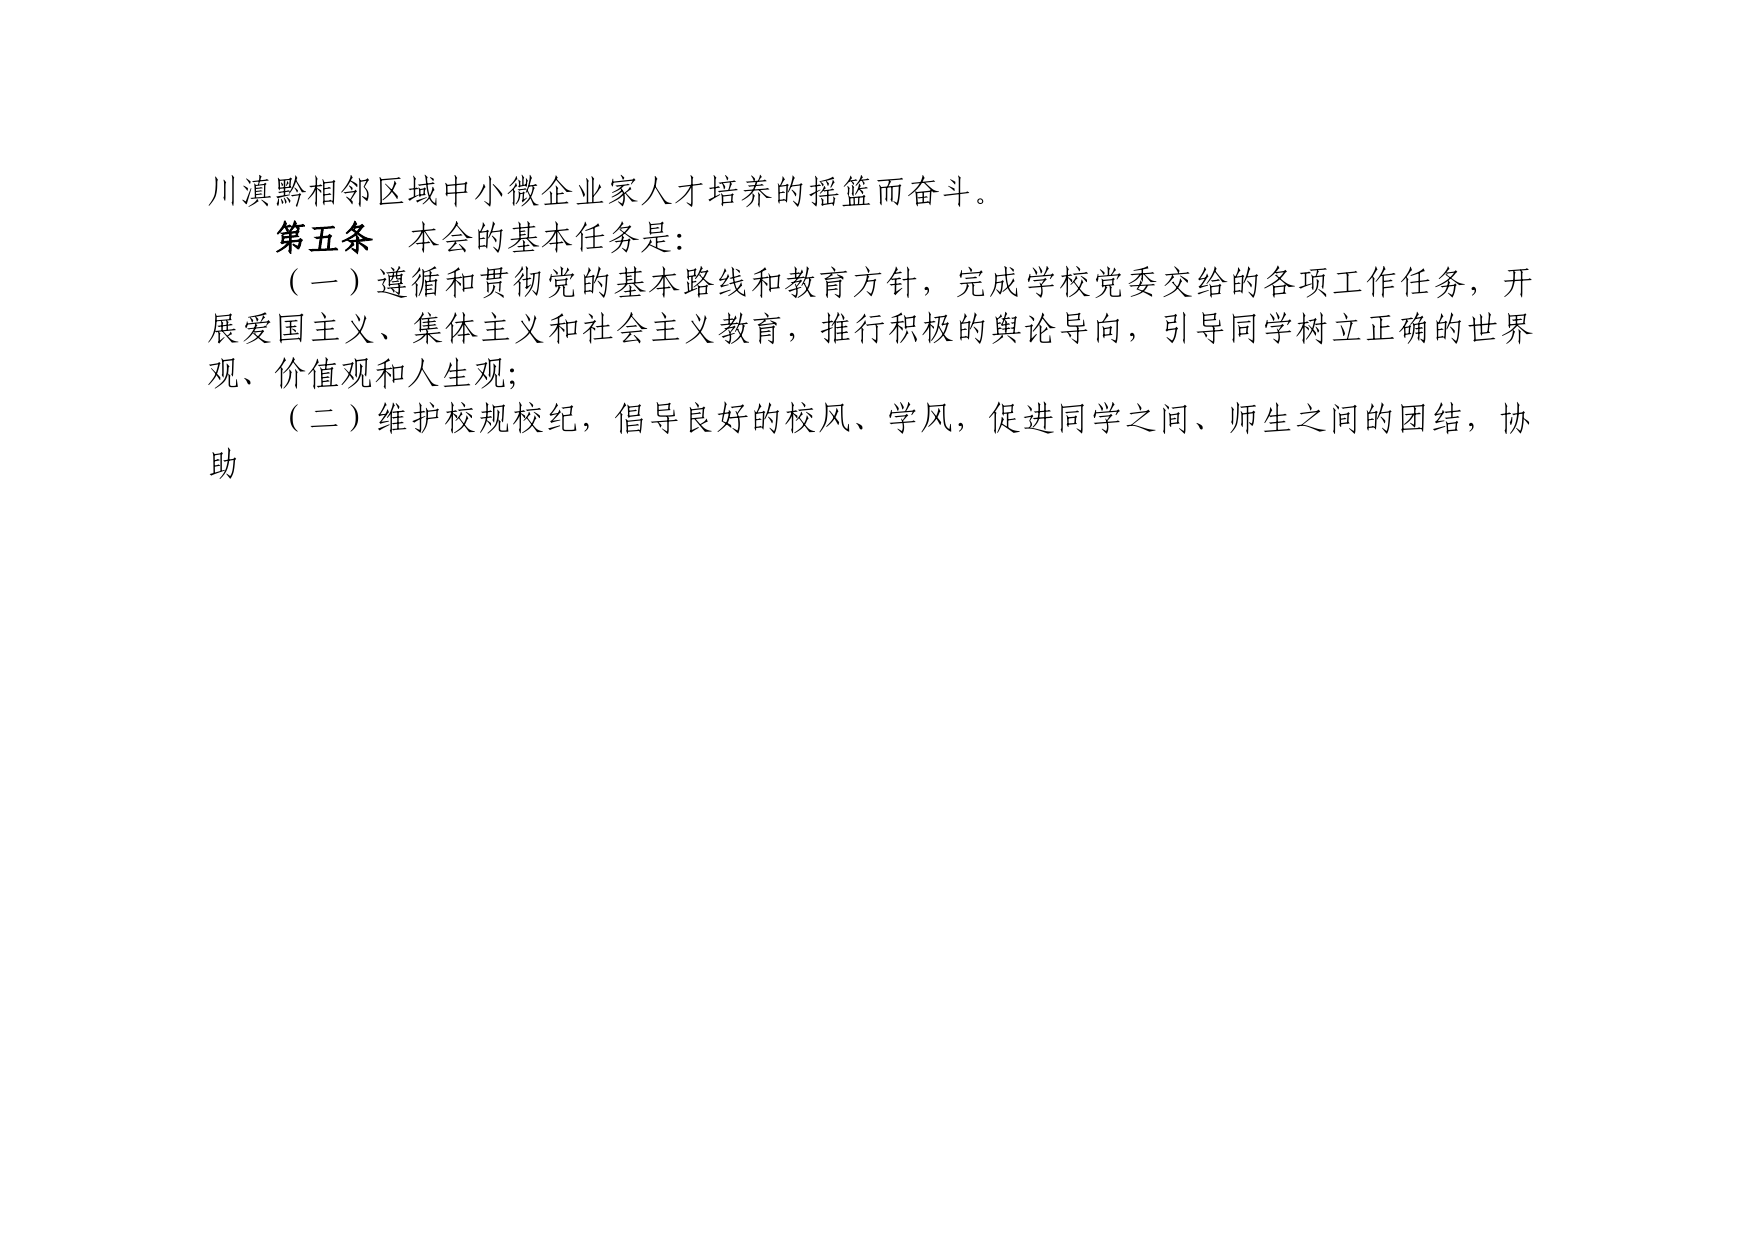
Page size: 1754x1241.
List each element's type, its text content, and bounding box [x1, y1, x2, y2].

text （一）遵循和贯彻党的基本路线和教育方针，完成学校党委交给的各项工作任务，开展爱国主义、集体主义和社会主义教育，推行积极的舆论导向，引导同学树立正确的世界观、价值观和人生观； [207, 258, 1535, 393]
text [207, 167, 1535, 212]
text 第五条 本会的基本任务是： [207, 212, 1535, 258]
text （二）维护校规校纪，倡导良好的校风、学风，促进同学之间、师生之间的团结，协助 [207, 393, 1535, 484]
